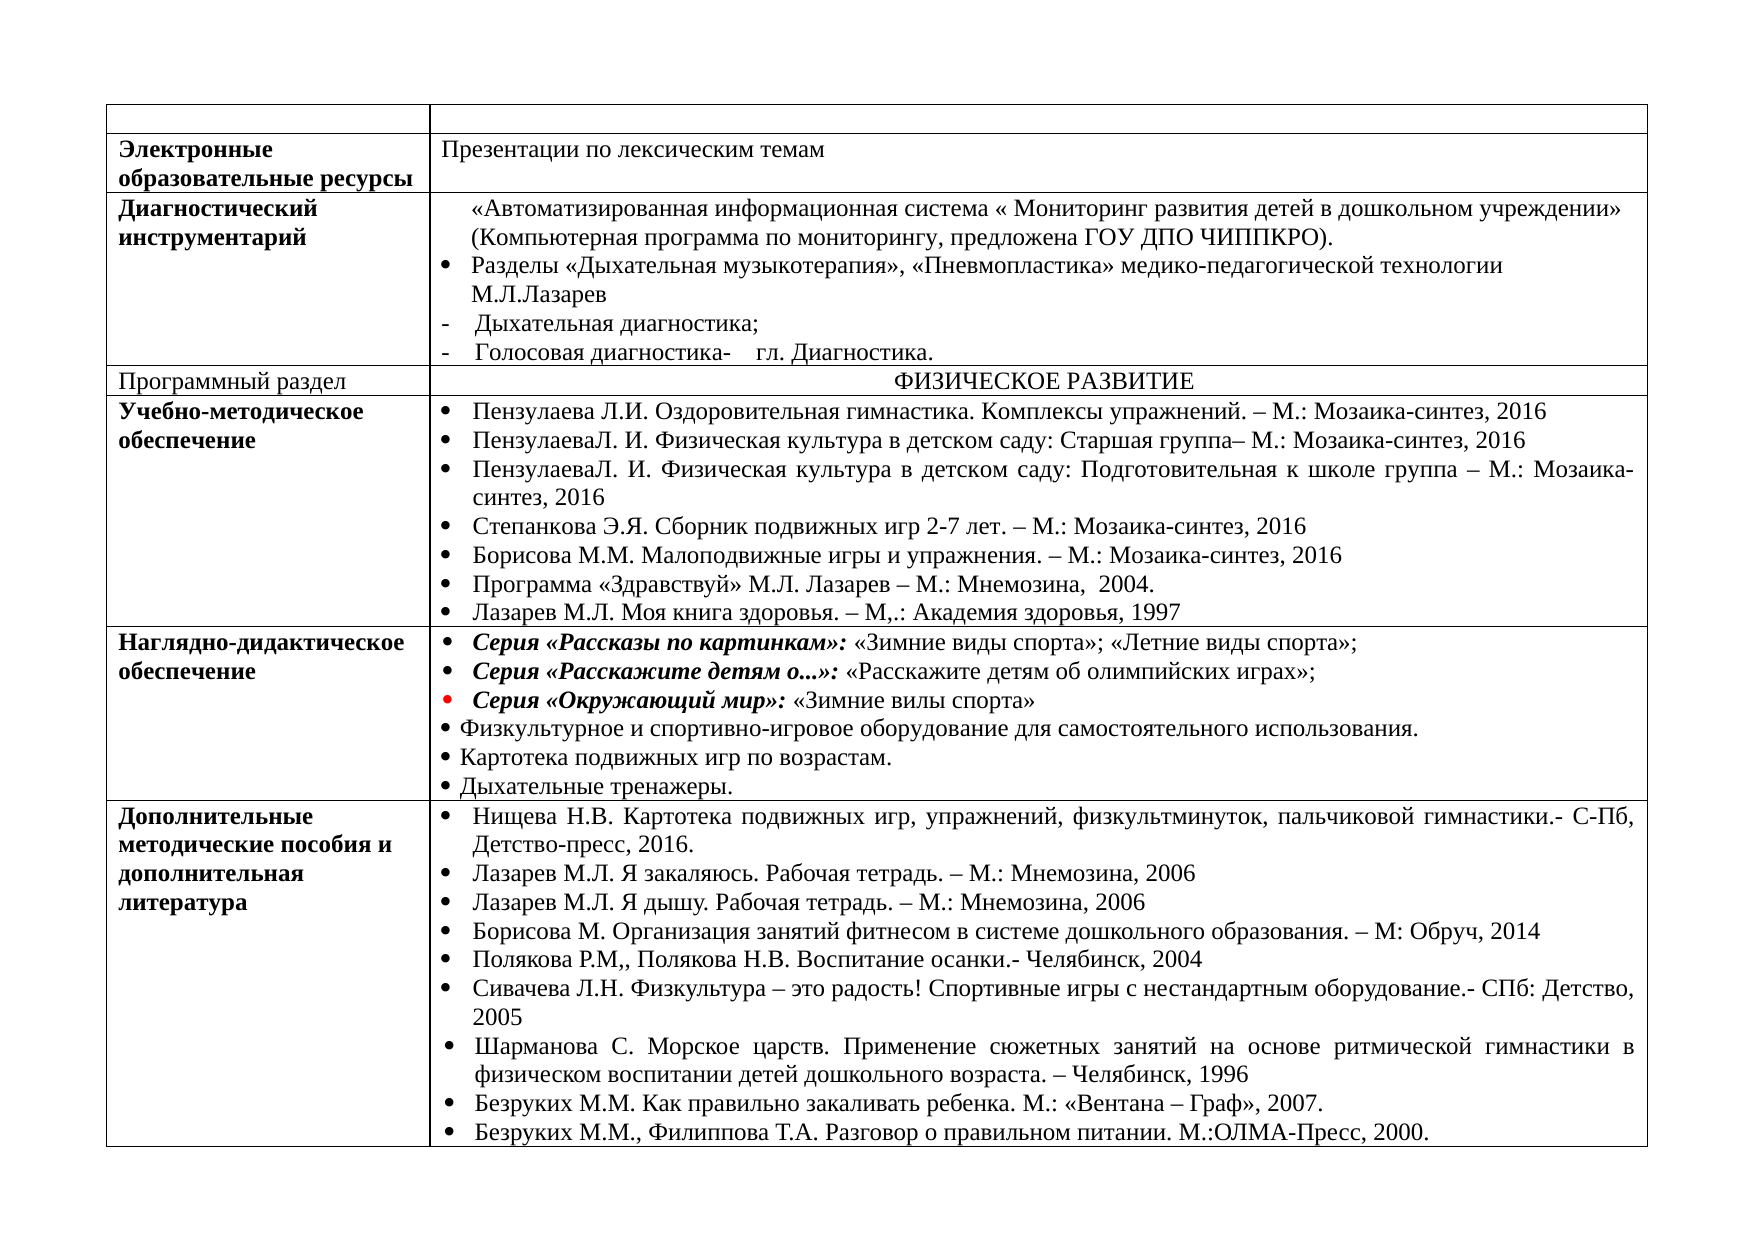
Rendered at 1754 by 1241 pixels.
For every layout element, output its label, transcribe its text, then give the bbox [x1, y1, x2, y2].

table_cell «Автоматизированная информационная система « Мониторинг развития детей в дошкольном учреждении» (Компьютерная программа по мониторингу, предложена ГОУ ДПО ЧИППКРО). Разделы «Дыхательная музыкотерапия», «Пневмопластика» медико-педагогической технологии М.Л.Лазарев - Дыхательная диагностика; - Голосовая диагностика- гл. Диагностика. [431, 193, 1647, 365]
table_cell Серия «Рассказы по картинкам»: «Зимние виды спорта»; «Летние виды спорта»; Серия «Расскажите детям о...»: «Расскажите детям об олимпийских играх»; Серия «Окружающий мир»: «Зимние вилы спорта» Физкультурное и спортивно-игровое оборудование для самостоятельного использования. Картотека подвижных игр по возрастам. Дыхательные тренажеры. [431, 627, 1647, 800]
table_cell Программный раздел [107, 366, 429, 395]
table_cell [107, 801, 429, 1146]
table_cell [107, 105, 429, 133]
table_cell Диагностический инструментарий [107, 193, 429, 365]
table_cell Электронные образовательные ресурсы [107, 134, 429, 192]
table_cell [431, 801, 1647, 1146]
table_cell ФИЗИЧЕСКОЕ РАЗВИТИЕ [431, 366, 1647, 395]
table_cell Наглядно-дидактическое обеспечение [107, 627, 429, 800]
table_cell Учебно-методическое обеспечение [107, 396, 429, 626]
table_cell Пензулаева Л.И. Оздоровительная гимнастика. Комплексы упражнений. – М.: Мозаика-синтез, 2016 ПензулаеваЛ. И. Физическая культура в детском саду: Старшая группа– М.: Мозаика-синтез, 2016 ПензулаеваЛ. И. Физическая культура в детском саду: Подготовительная к школе группа – М.: Мозаика-синтез, 2016 Степанкова Э.Я. Сборник подвижных игр 2-7 лет. – М.: Мозаика-синтез, 2016 Борисова М.М. Малоподвижные игры и упражнения. – М.: Мозаика-синтез, 2016 Программа «Здравствуй» М.Л. Лазарев – М.: Мнемозина, 2004. Лазарев М.Л. Моя книга здоровья. – М,.: Академия здоровья, 1997 [431, 396, 1647, 626]
table_cell Презентации по лексическим темам [431, 134, 1647, 192]
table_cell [431, 105, 1647, 133]
